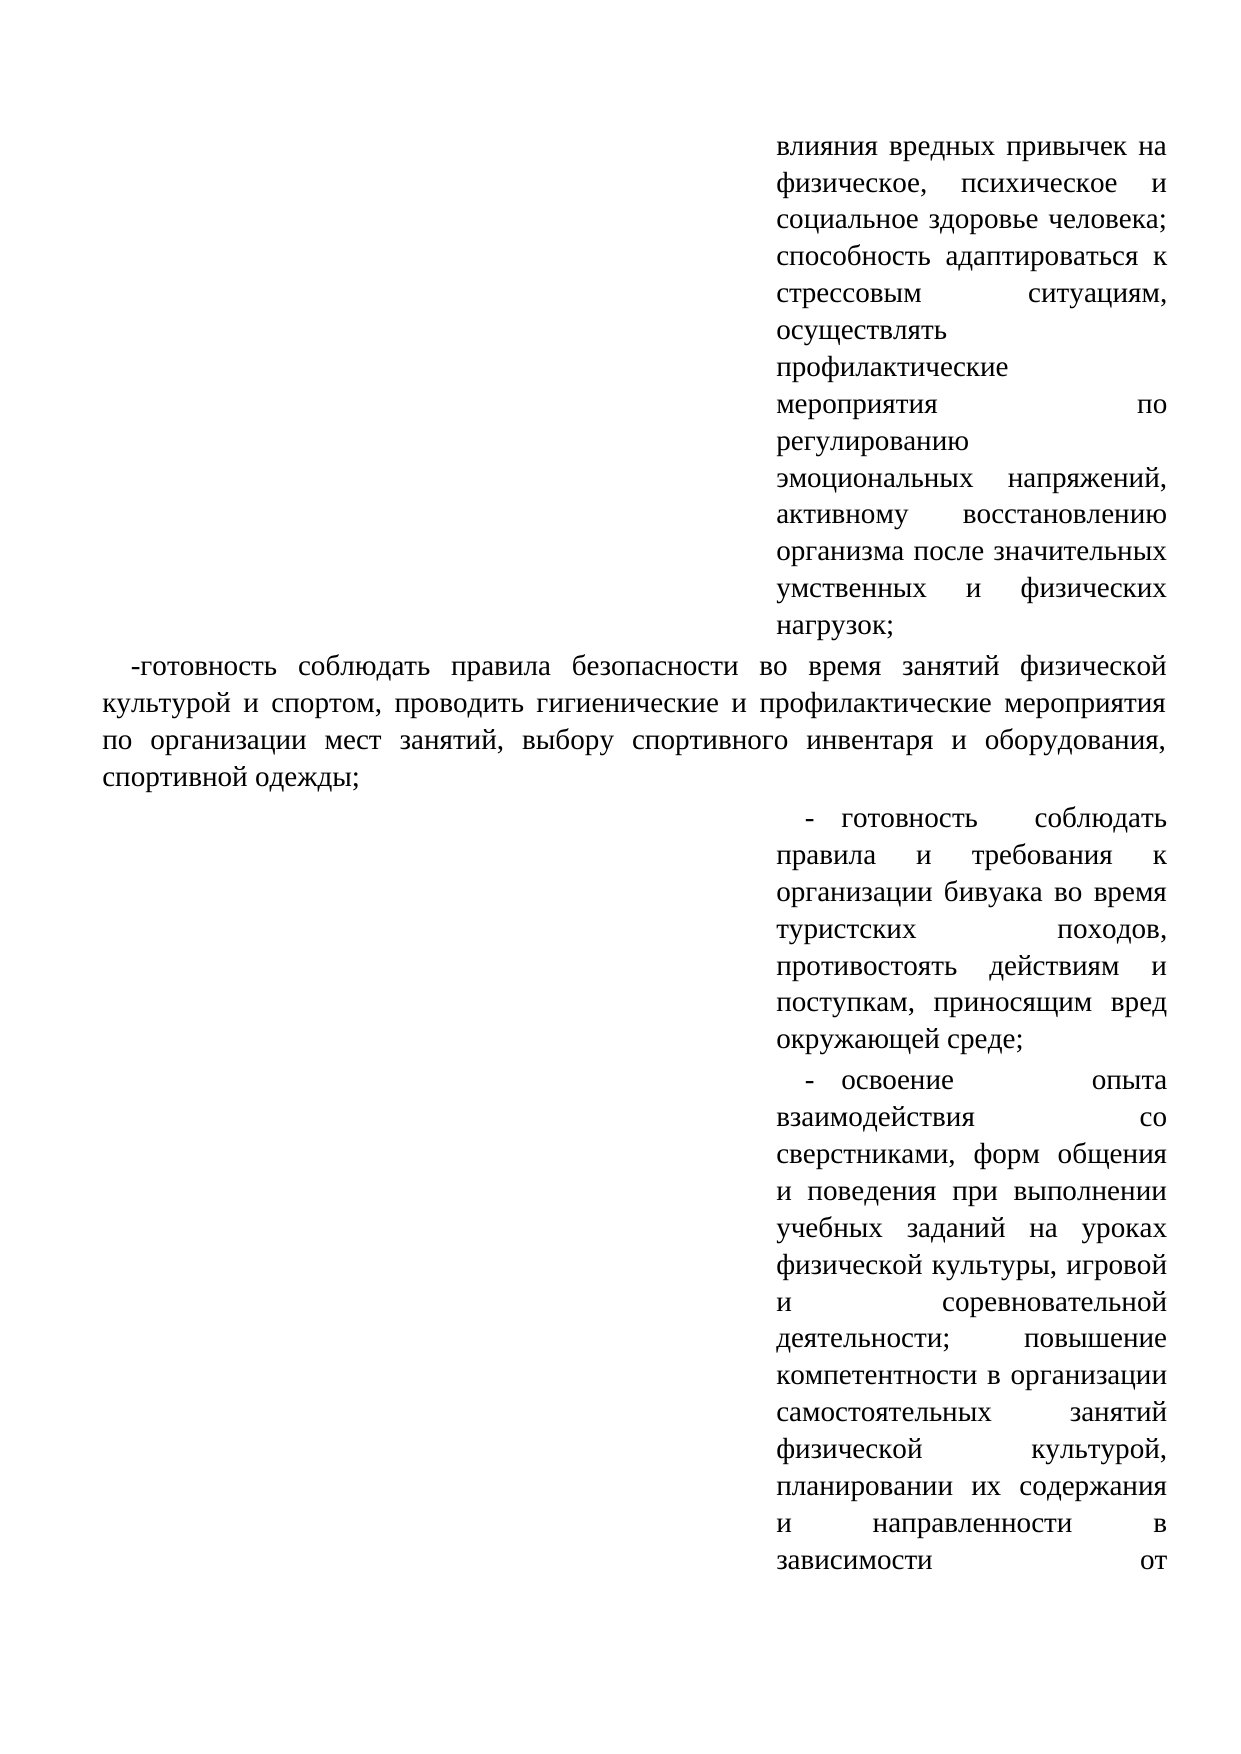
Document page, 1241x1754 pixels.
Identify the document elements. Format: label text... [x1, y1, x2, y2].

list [776, 1062, 1167, 1575]
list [776, 128, 1167, 641]
list готовность соблюдать правила и требования к организации бивуака во время туристских походов, противостоять действиям и поступкам, приносящим вред окружающей среде; [776, 800, 1167, 1055]
text -готовность соблюдать правила безопасности во время занятий физической культурой и спортом, проводить гигиенические и профилактические мероприятия по организации мест занятий, выбору спортивного инвентаря и оборудования, спортивной одежды; [102, 648, 1167, 792]
